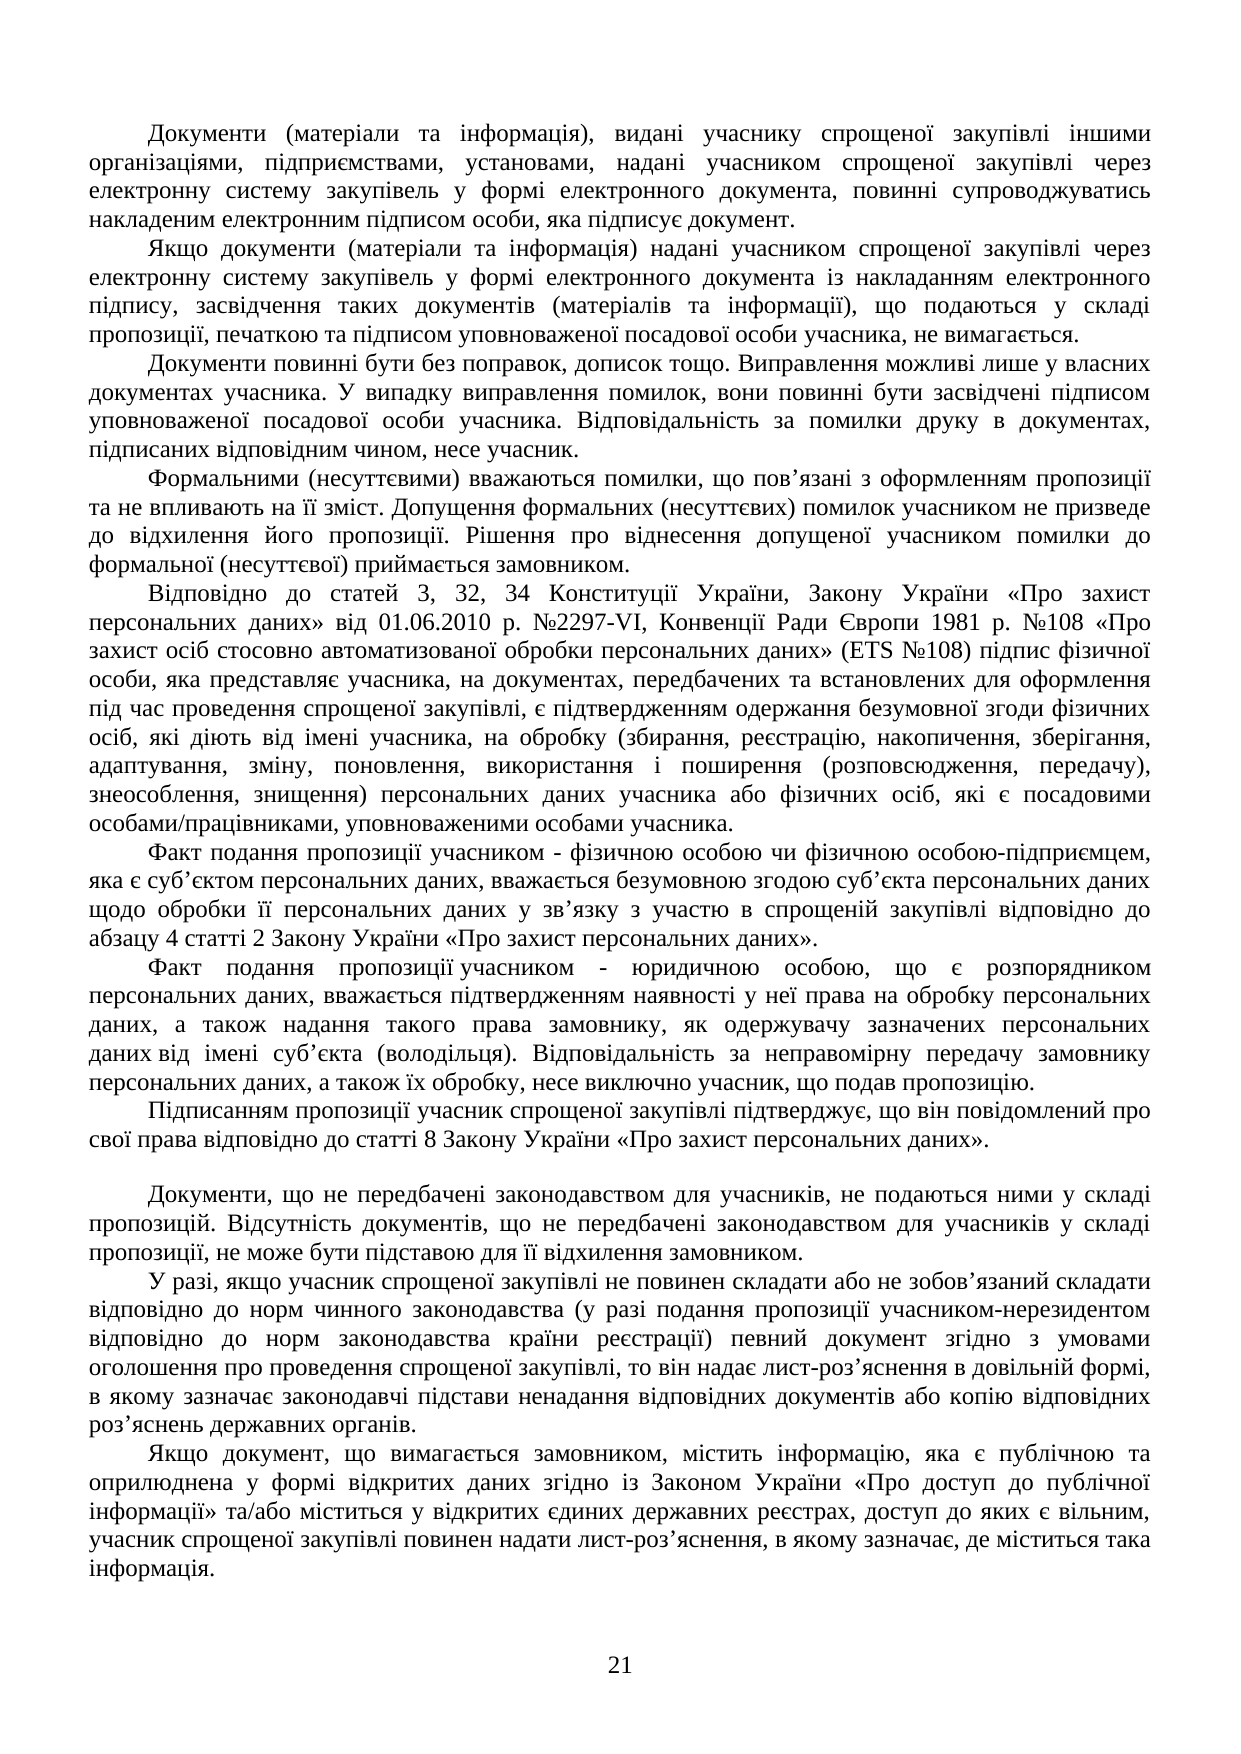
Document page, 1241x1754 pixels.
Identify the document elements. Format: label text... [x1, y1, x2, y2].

text Підписанням пропозиції учасник спрощеної закупівлі підтверджує, що він повідомлений про свої права відповідно до статті 8 Закону України «Про захист персональних даних». [89, 1096, 1152, 1153]
text Якщо документи (матеріали та інформація) надані учасником спрощеної закупівлі через електронну систему закупівель у формі електронного документа із накладанням електронного підпису, засвідчення таких документів (матеріалів та інформації), що подаються у складі пропозиції, печаткою та підписом уповноваженої посадової особи учасника, не вимагається. [89, 233, 1152, 348]
text Відповідно до статей 3, 32, 34 Конституції України, Закону України «Про захист персональних даних» від 01.06.2010 р. №2297-VI, Конвенції Ради Європи 1981 р. №108 «Про захист осіб стосовно автоматизованої обробки персональних даних» (ETS №108) підпис фізичної особи, яка представляє учасника, на документах, передбачених та встановлених для оформлення під час проведення спрощеної закупівлі, є підтвердженням одержання безумовної згоди фізичних осіб, які діють від імені учасника, на обробку (збирання, реєстрацію, накопичення, зберігання, адаптування, зміну, поновлення, використання і поширення (розповсюдження, передачу), знеособлення, знищення) персональних даних учасника або фізичних осіб, які є посадовими особами/працівниками, уповноваженими особами учасника. [89, 578, 1152, 837]
text Факт подання пропозиції учасником - фізичною особою чи фізичною особою-підприємцем, яка є суб’єктом персональних даних, вважається безумовною згодою суб’єкта персональних даних щодо обробки її персональних даних у зв’язку з участю в спрощеній закупівлі відповідно до абзацу 4 статті 2 Закону України «Про захист персональних даних». [89, 837, 1152, 952]
text Факт подання пропозиції учасником - юридичною особою, що є розпорядником персональних даних, вважається підтвердженням наявності у неї права на обробку персональних даних, а також надання такого права замовнику, як одержувачу зазначених персональних даних від імені суб’єкта (володільця). Відповідальність за неправомірну передачу замовнику персональних даних, а також їх обробку, несе виключно учасник, що подав пропозицію. [89, 952, 1152, 1096]
text Документи (матеріали та інформація), видані учаснику спрощеної закупівлі іншими організаціями, підприємствами, установами, надані учасником спрощеної закупівлі через електронну систему закупівель у формі електронного документа, повинні супроводжуватись накладеним електронним підписом особи, яка підписує документ. [89, 118, 1152, 233]
text Формальними (несуттєвими) вважаються помилки, що пов’язані з оформленням пропозиції та не впливають на її зміст. Допущення формальних (несуттєвих) помилок учасником не призведе до відхилення його пропозиції. Рішення про віднесення допущеної учасником помилки до формальної (несуттєвої) приймається замовником. [89, 463, 1152, 578]
text Якщо документ, що вимагається замовником, містить інформацію, яка є публічною та оприлюднена у формі відкритих даних згідно із Законом України «Про доступ до публічної інформації» та/або міститься у відкритих єдиних державних реєстрах, доступ до яких є вільним, учасник спрощеної закупівлі повинен надати лист-роз’яснення, в якому зазначає, де міститься така інформація. [89, 1438, 1152, 1582]
text Документи, що не передбачені законодавством для учасників, не подаються ними у складі пропозицій. Відсутність документів, що не передбачені законодавством для учасників у складі пропозиції, не може бути підставою для її відхилення замовником. [89, 1179, 1152, 1266]
text Документи повинні бути без поправок, дописок тощо. Виправлення можливі лише у власних документах учасника. У випадку виправлення помилок, вони повинні бути засвідчені підписом уповноваженої посадової особи учасника. Відповідальність за помилки друку в документах, підписаних відповідним чином, несе учасник. [89, 348, 1152, 463]
text У разі, якщо учасник спрощеної закупівлі не повинен складати або не зобов’язаний складати відповідно до норм чинного законодавства (у разі подання пропозиції учасником-нерезидентом відповідно до норм законодавства країни реєстрації) певний документ згідно з умовами оголошення про проведення спрощеної закупівлі, то він надає лист-роз’яснення в довільній формі, в якому зазначає законодавчі підстави ненадання відповідних документів або копію відповідних роз’яснень державних органів. [89, 1266, 1152, 1438]
